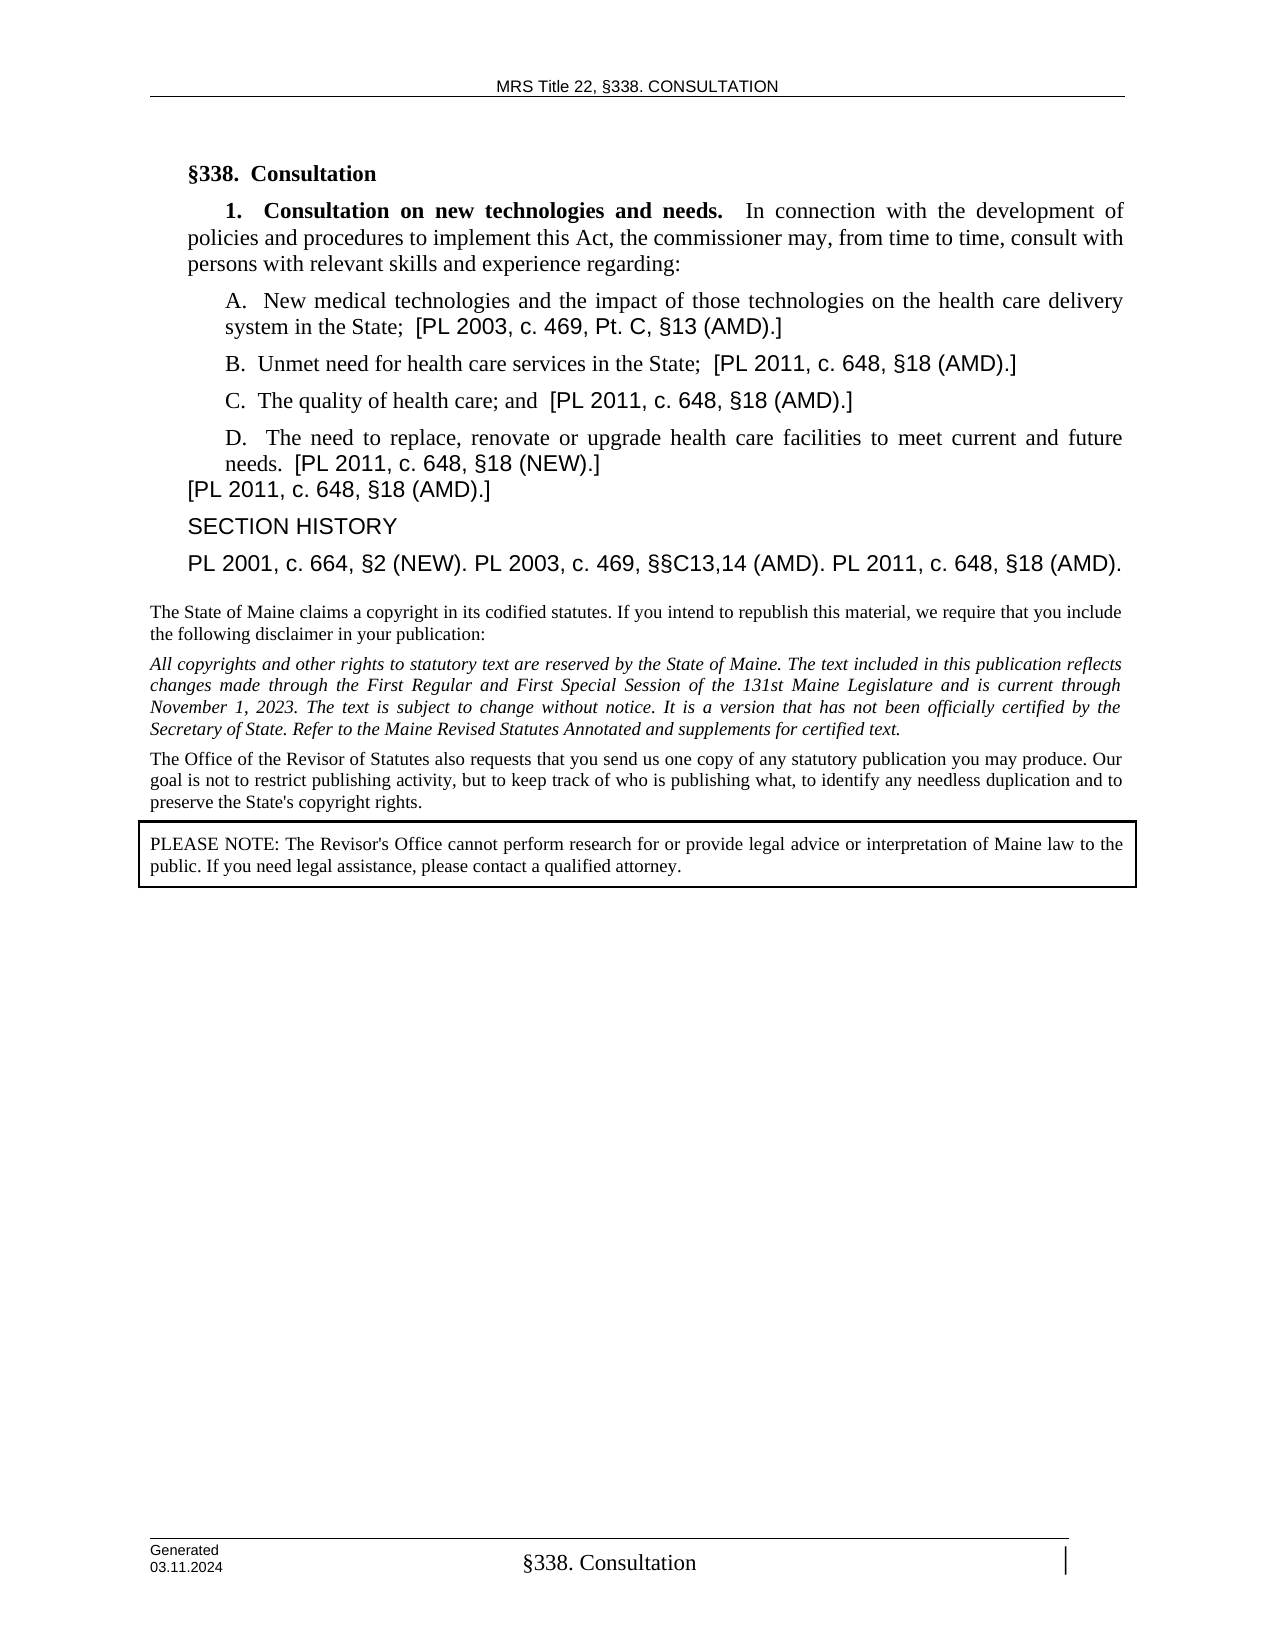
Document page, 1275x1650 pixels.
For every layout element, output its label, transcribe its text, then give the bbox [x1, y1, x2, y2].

text SECTION HISTORY [187, 513, 1125, 539]
text 1. Consultation on new technologies and needs. In connection with the development of policies and procedures to implement this Act, the commissioner may, from time to time, consult with persons with relevant skills and experience regarding: [187, 197, 1125, 276]
text §338. Consultation [187, 160, 1125, 187]
text B. Unmet need for health care services in the State; [PL 2011, c. 648, §18 (AMD).] [225, 350, 1125, 376]
text C. The quality of health care; and [PL 2011, c. 648, §18 (AMD).] [225, 387, 1125, 413]
text [PL 2011, c. 648, §18 (AMD).] [187, 476, 1125, 503]
text PLEASE NOTE: The Revisor's Office cannot perform research for or provide legal advice or interpretation of Maine law to the public. If you need legal assistance, please contact a qualified attorney. [140, 823, 1135, 886]
text The State of Maine claims a copyright in its codified statutes. If you intend to republish this material, we require that you include the following disclaimer in your publication: [150, 601, 1125, 644]
text The Office of the Revisor of Statutes also requests that you send us one copy of any statutory publication you may produce. Our goal is not to restrict publishing activity, but to keep track of who is publishing what, to identify any needless duplication and to preserve the State's copyright rights. [150, 747, 1125, 812]
text PL 2001, c. 664, §2 (NEW). PL 2003, c. 469, §§C13,14 (AMD). PL 2011, c. 648, §18 (AMD). [187, 550, 1125, 576]
text D. The need to replace, renovate or upgrade health care facilities to meet current and future needs. [PL 2011, c. 648, §18 (NEW).] [225, 424, 1125, 476]
text All copyrights and other rights to statutory text are reserved by the State of Maine. The text included in this publication reflects changes made through the First Regular and First Special Session of the 131st Maine Legislature and is current through November 1, 2023 . The text is subject to change without notice. It is a version that has not been officially certified by the Secretary of State. Refer to the Maine Revised Statutes Annotated and supplements for certified text. [150, 653, 1125, 739]
text A. New medical technologies and the impact of those technologies on the health care delivery system in the State; [PL 2003, c. 469, Pt. C, §13 (AMD).] [225, 287, 1125, 339]
